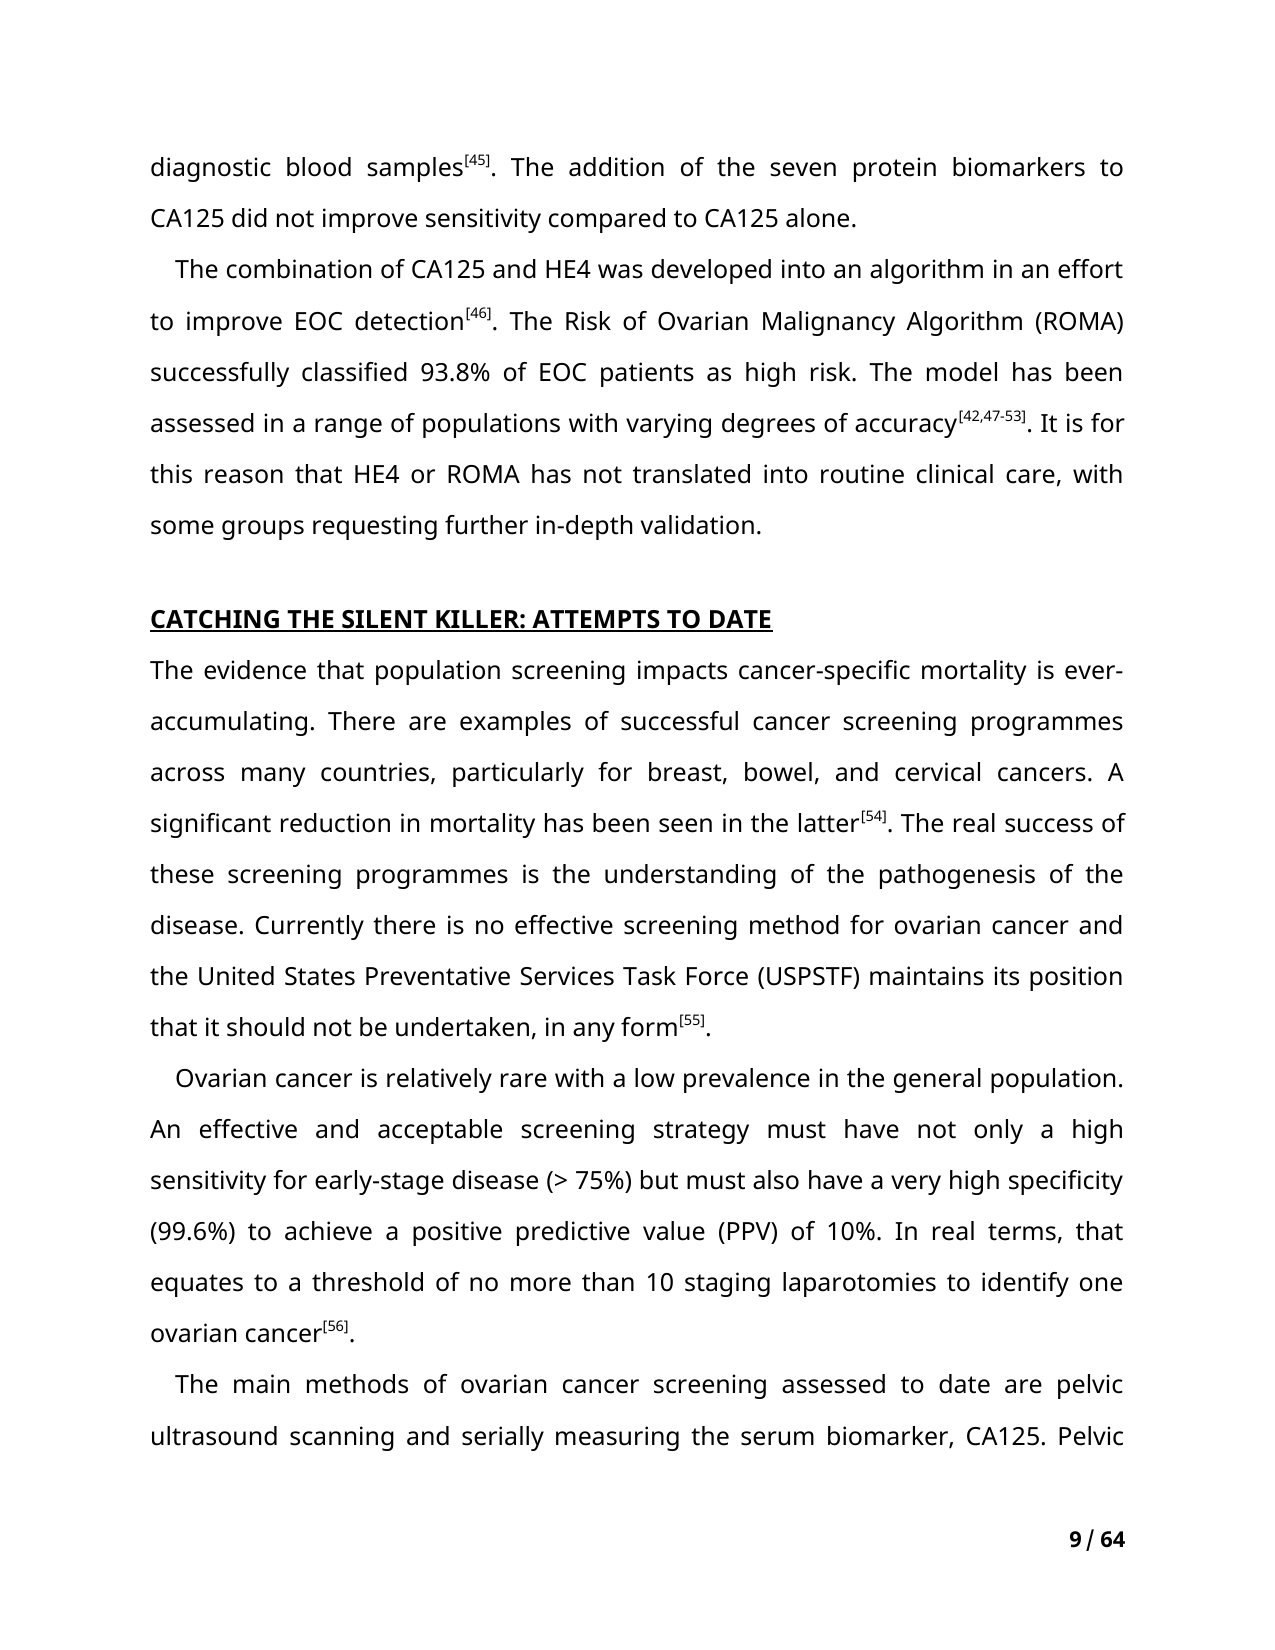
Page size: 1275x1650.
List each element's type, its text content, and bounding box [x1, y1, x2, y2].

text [150, 1367, 1125, 1452]
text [150, 150, 1125, 235]
text Ovarian cancer is relatively rare with a low prevalence in the general population. An effective and acceptable screening strategy must have not only a high sensitivity for early-stage disease (> 75%) but must also have a very high specificity (99.6%) to achieve a positive predictive value (PPV) of 10%. In real terms, that equates to a threshold of no more than 10 staging laparotomies to identify one ovarian cancer[56]. [150, 1061, 1125, 1350]
text The evidence that population screening impacts cancer-specific mortality is ever-accumulating. There are examples of successful cancer screening programmes across many countries, particularly for breast, bowel, and cervical cancers. A significant reduction in mortality has been seen in the latter[54]. The real success of these screening programmes is the understanding of the pathogenesis of the disease. Currently there is no effective screening method for ovarian cancer and the United States Preventative Services Task Force (USPSTF) maintains its position that it should not be undertaken, in any form[55]. [150, 652, 1125, 1044]
text The combination of CA125 and HE4 was developed into an algorithm in an effort to improve EOC detection[46]. The Risk of Ovarian Malignancy Algorithm (ROMA) successfully classified 93.8% of EOC patients as high risk. The model has been assessed in a range of populations with varying degrees of accuracy[42,47-53]. It is for this reason that HE4 or ROMA has not translated into routine clinical care, with some groups requesting further in-depth validation. [150, 252, 1125, 541]
text CATCHING THE SILENT KILLER: ATTEMPTS TO DATE [150, 601, 1125, 636]
